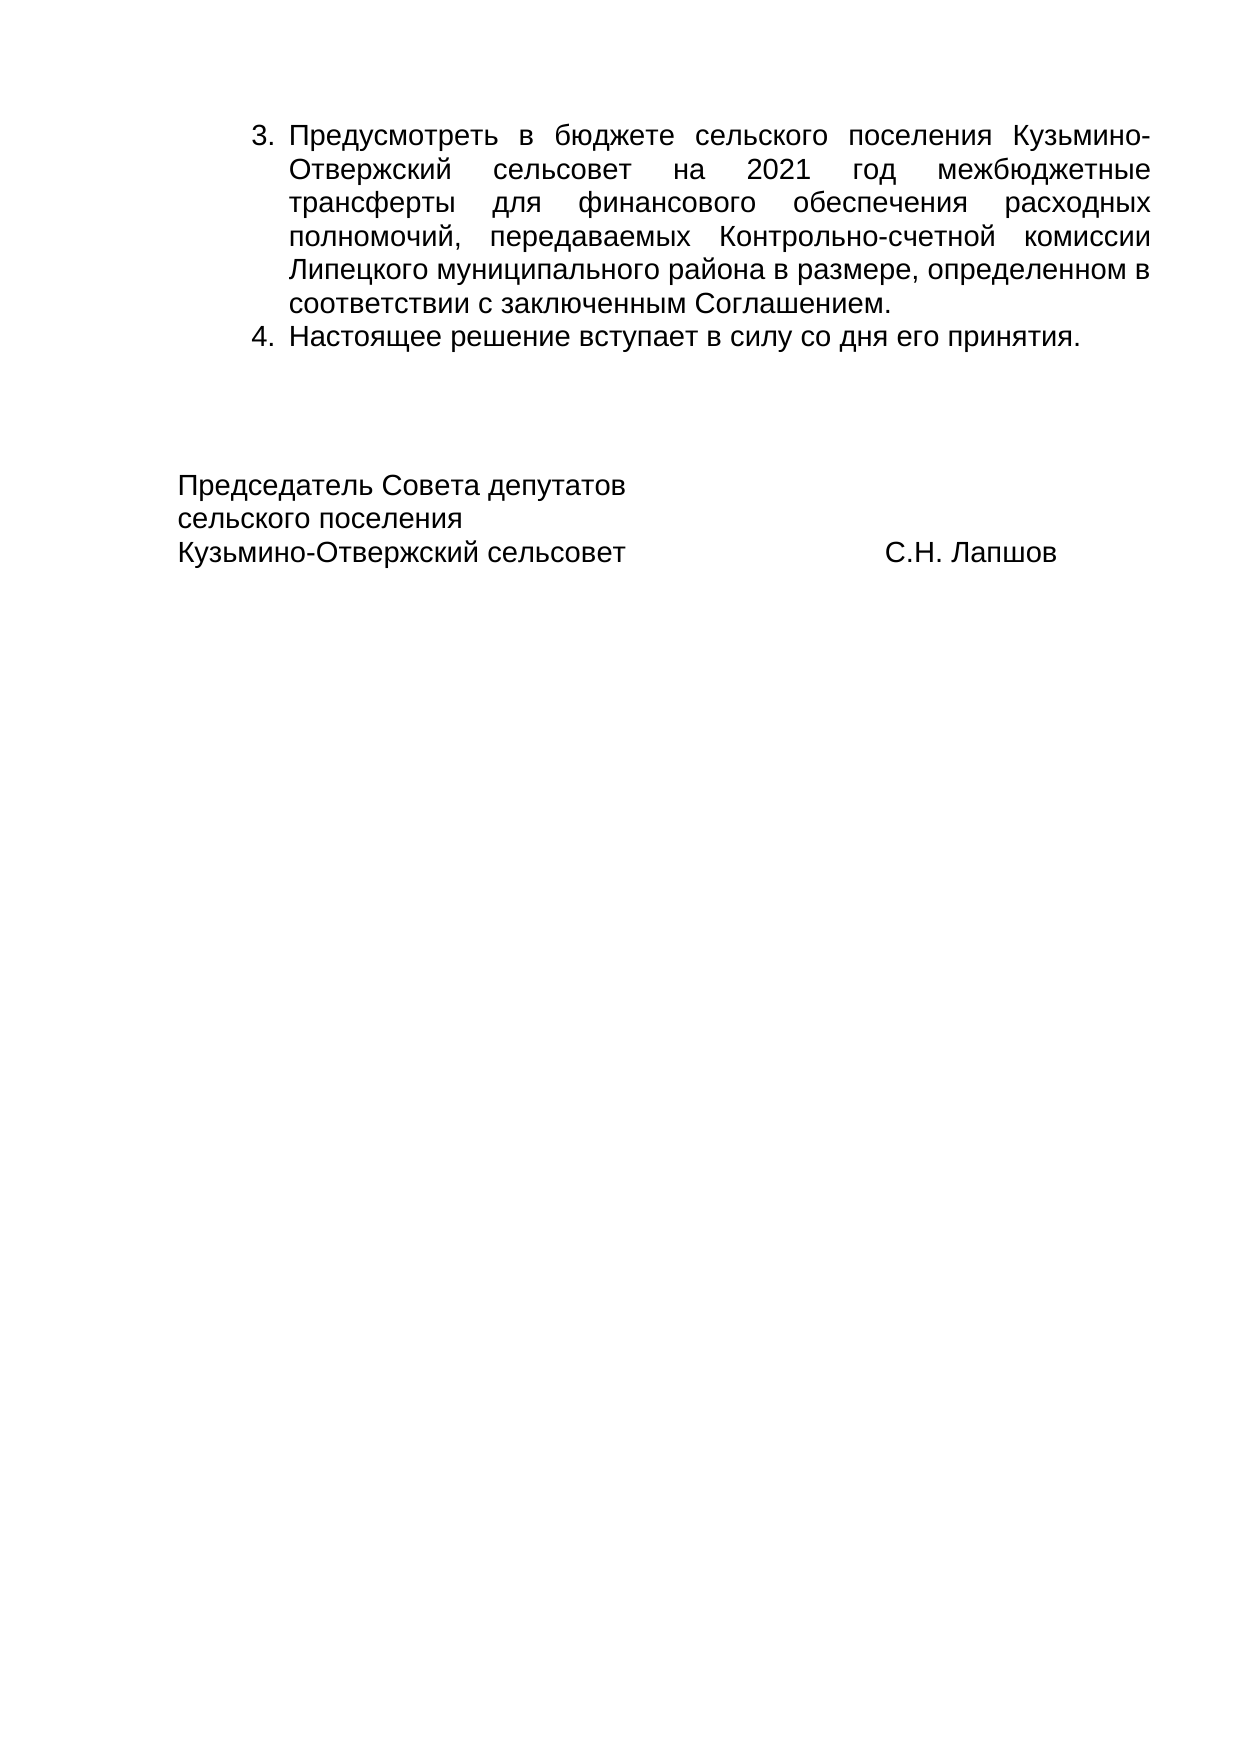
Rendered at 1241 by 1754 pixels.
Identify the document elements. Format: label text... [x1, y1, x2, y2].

text Председатель Совета депутатов [177, 468, 1152, 501]
list Настоящее решение вступает в силу со дня его принятия. [251, 319, 1152, 353]
text Кузьмино-Отвержский сельсовет С.Н. Лапшов [177, 535, 1152, 568]
text сельского поселения [177, 501, 1152, 535]
list Предусмотреть в бюджете сельского поселения Кузьмино-Отвержский сельсовет на 2021 год межбюджетные трансферты для финансового обеспечения расходных полномочий, передаваемых Контрольно-счетной комиссии Липецкого муниципального района в размере, определенном в соответствии с заключенным Соглашением. [251, 118, 1152, 319]
